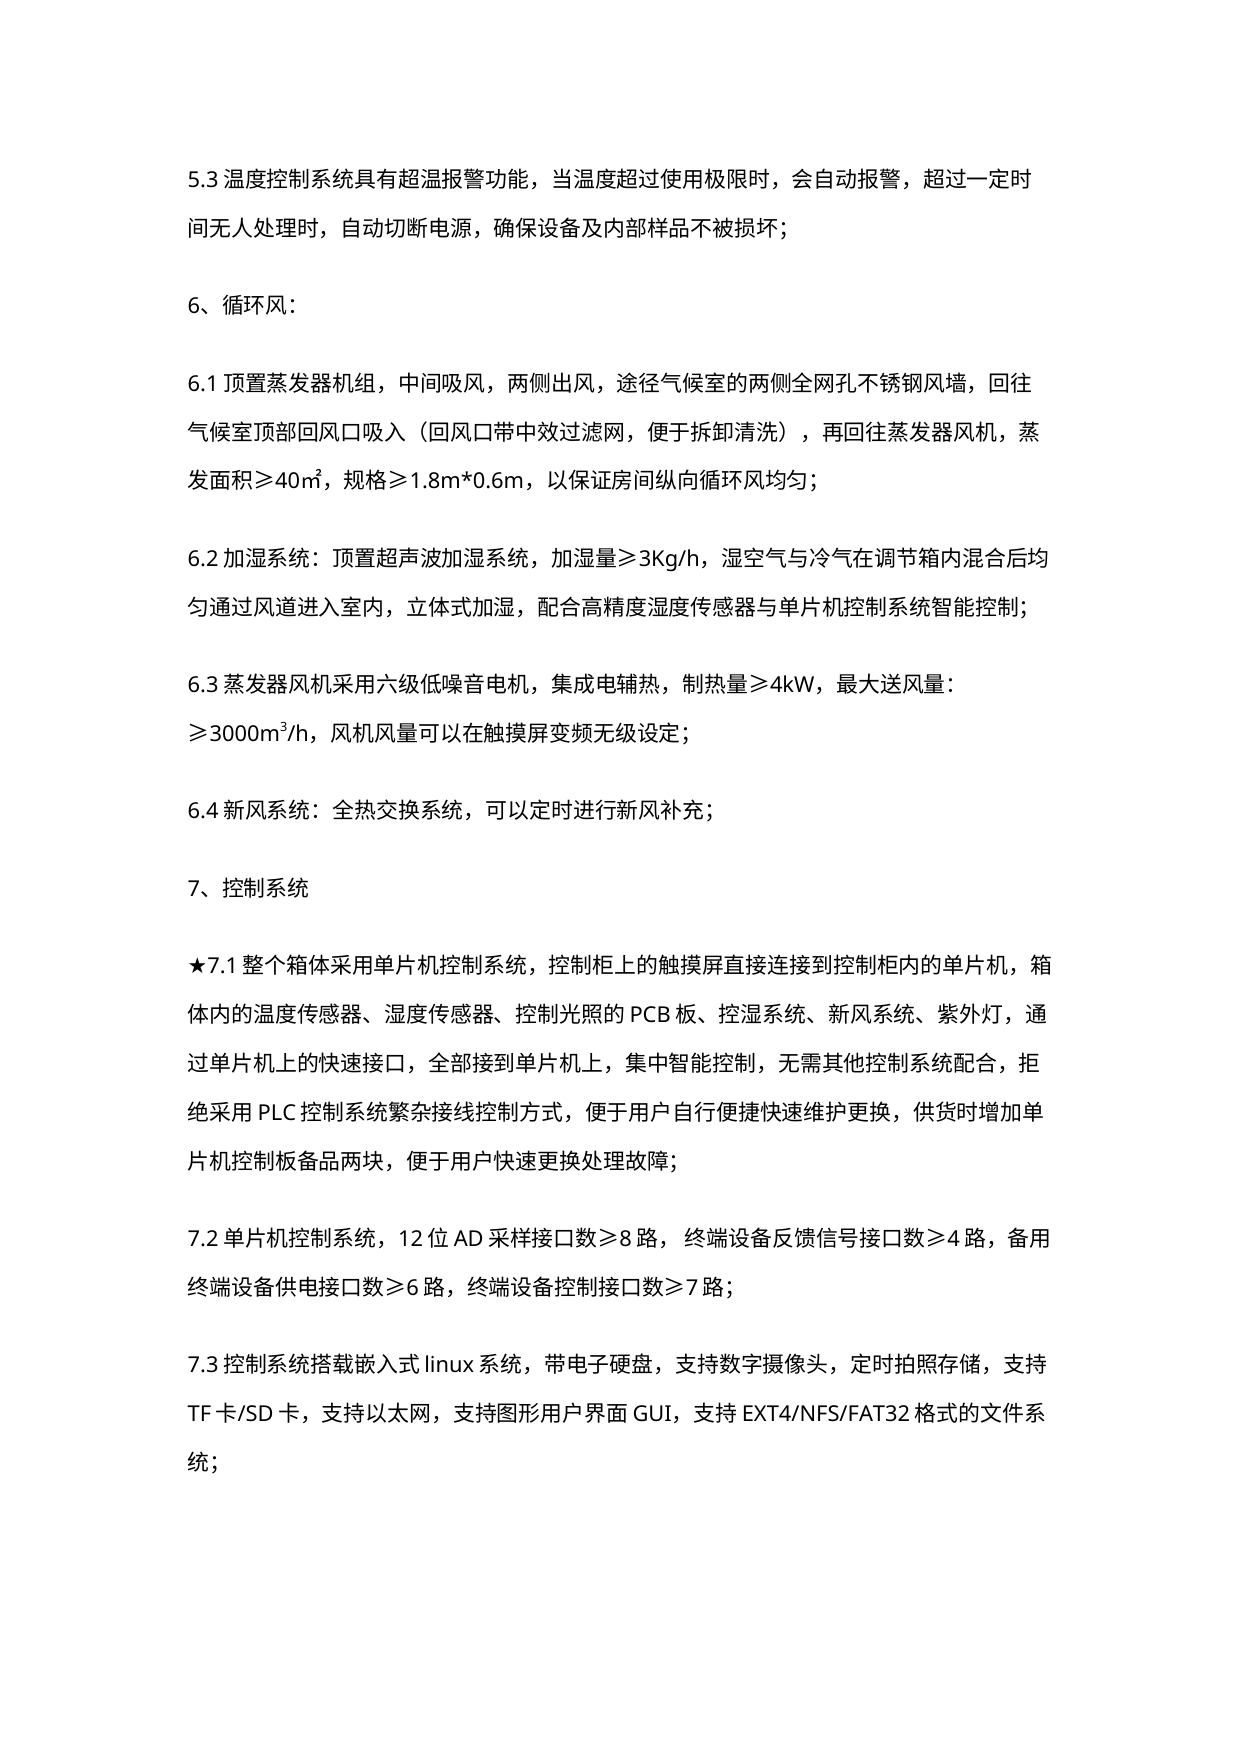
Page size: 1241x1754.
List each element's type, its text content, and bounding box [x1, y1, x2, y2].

text 7.3控制系统搭载嵌入式linux系统，带电子硬盘，支持数字摄像头，定时拍照存储，支持TF卡/SD卡，支持以太网，支持图形用户界面GUI，支持EXT4/NFS/FAT32格式的文件系统； [187, 1347, 1053, 1477]
text 6.4新风系统：全热交换系统，可以定时进行新风补充； [187, 793, 1053, 826]
text 7、控制系统 [187, 871, 1053, 903]
text 6、循环风： [187, 288, 1053, 321]
text 6.3蒸发器风机采用六级低噪音电机，集成电辅热，制热量≥4kW，最大送风量：≥3000m3/h，风机风量可以在触摸屏变频无级设定； [187, 667, 1053, 748]
text 5.3温度控制系统具有超温报警功能，当温度超过使用极限时，会自动报警，超过一定时间无人处理时，自动切断电源，确保设备及内部样品不被损坏； [187, 162, 1053, 243]
text ★7.1整个箱体采用单片机控制系统，控制柜上的触摸屏直接连接到控制柜内的单片机，箱体内的温度传感器、湿度传感器、控制光照的PCB板、控湿系统、新风系统、紫外灯，通过单片机上的快速接口，全部接到单片机上，集中智能控制，无需其他控制系统配合，拒绝采用PLC控制系统繁杂接线控制方式，便于用户自行便捷快速维护更换，供货时增加单片机控制板备品两块，便于用户快速更换处理故障； [187, 948, 1053, 1176]
text 7.2单片机控制系统，12位AD采样接口数≥8路， 终端设备反馈信号接口数≥4路，备用终端设备供电接口数≥6路，终端设备控制接口数≥7路； [187, 1221, 1053, 1302]
text 6.2加湿系统：顶置超声波加湿系统，加湿量≥3Kg/h，湿空气与冷气在调节箱内混合后均匀通过风道进入室内，立体式加湿，配合高精度湿度传感器与单片机控制系统智能控制； [187, 541, 1053, 622]
text 6.1顶置蒸发器机组，中间吸风，两侧出风，途径气候室的两侧全网孔不锈钢风墙，回往气候室顶部回风口吸入（回风口带中效过滤网，便于拆卸清洗），再回往蒸发器风机，蒸发面积≥40㎡，规格≥1.8m*0.6m，以保证房间纵向循环风均匀； [187, 366, 1053, 496]
